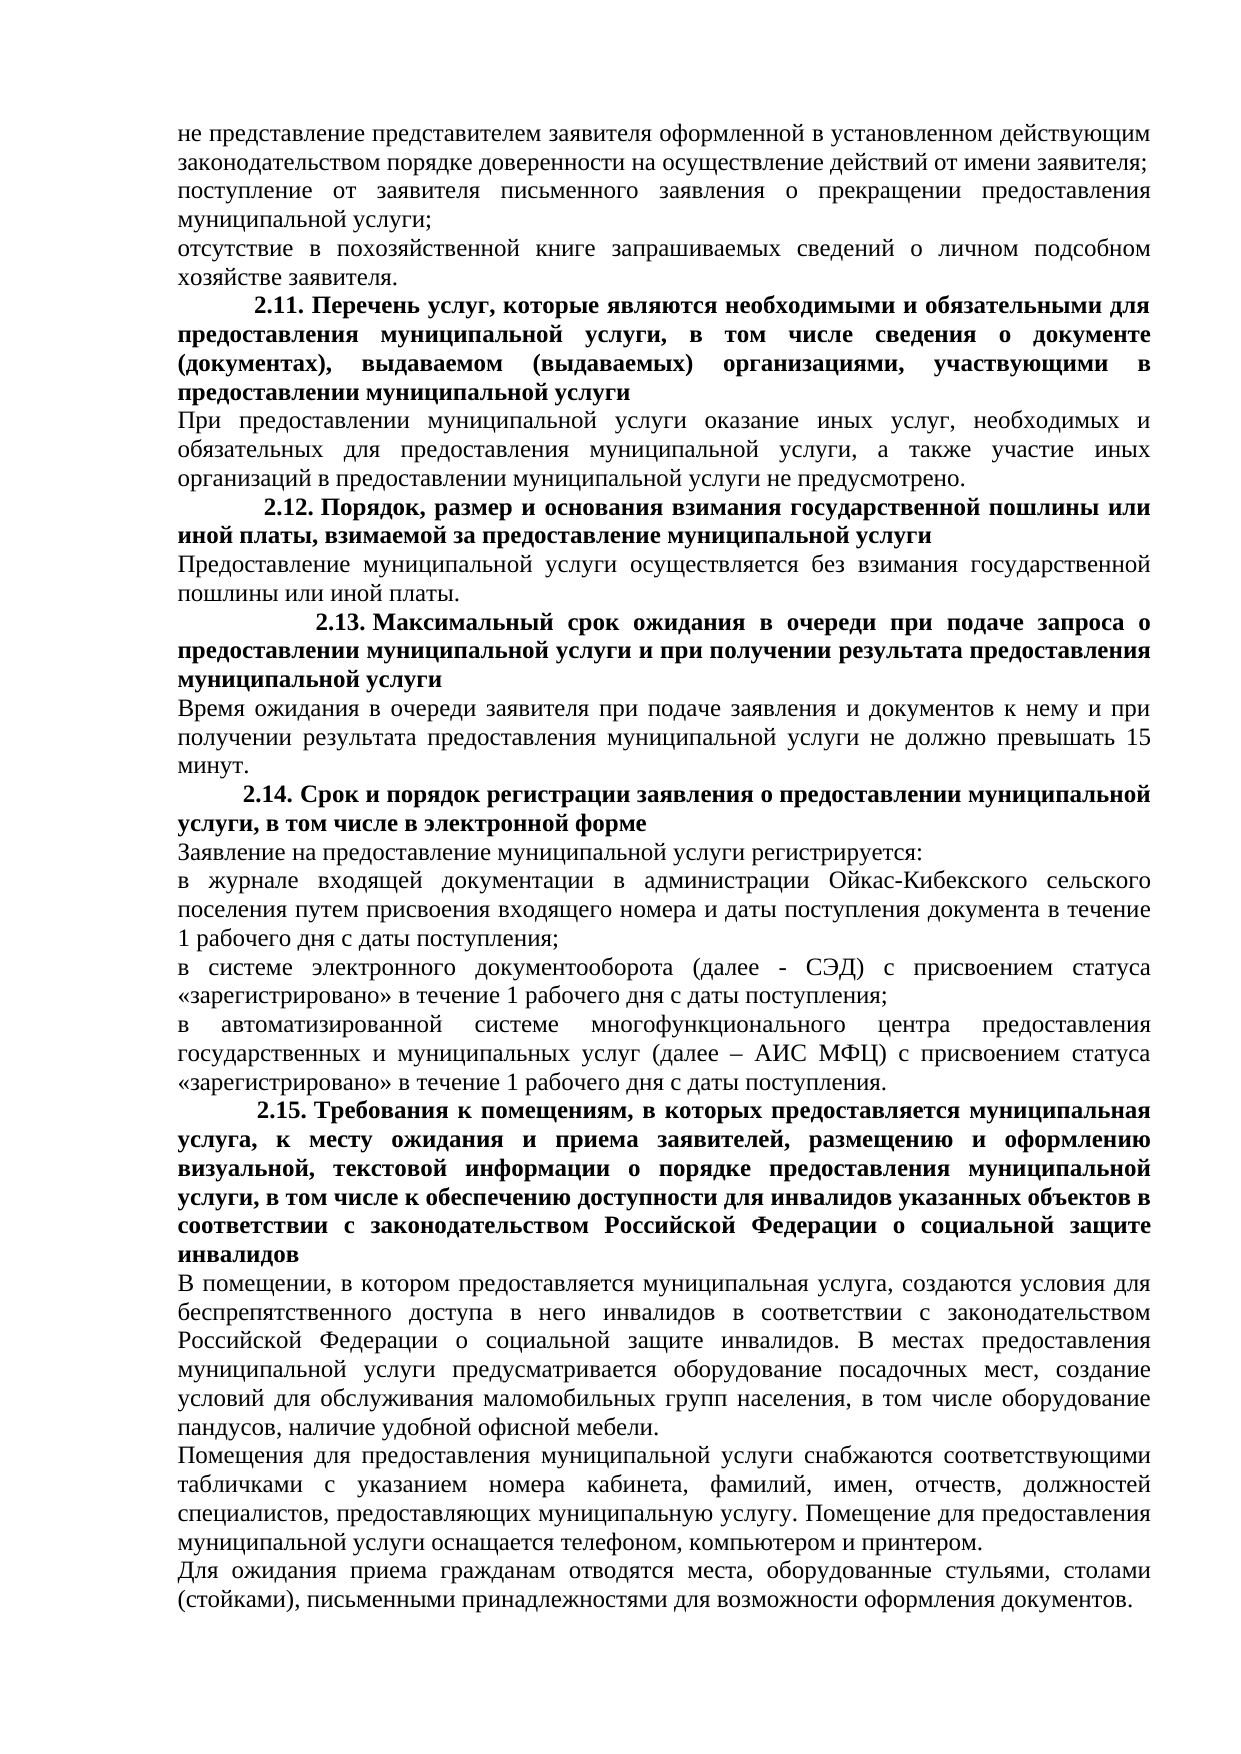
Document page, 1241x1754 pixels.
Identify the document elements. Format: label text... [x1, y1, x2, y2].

text поступление от заявителя письменного заявления о прекращении предоставления муниципальной услуги; [177, 176, 1152, 233]
text в журнале входящей документации в администрации Ойкас-Кибекского сельского поселения путем присвоения входящего номера и даты поступления документа в течение 1 рабочего дня с даты поступления; [177, 866, 1152, 952]
text 2.14. Срок и порядок регистрации заявления о предоставлении муниципальной услуги, в том числе в электронной форме [177, 779, 1152, 837]
text 2.15. Требования к помещениям, в которых предоставляется муниципальная услуга, к месту ожидания и приема заявителей, размещению и оформлению визуальной, текстовой информации о порядке предоставления муниципальной услуги, в том числе к обеспечению доступности для инвалидов указанных объектов в соответствии с законодательством Российской Федерации о социальной защите инвалидов [177, 1096, 1152, 1268]
text отсутствие в похозяйственной книге запрашиваемых сведений о личном подсобном хозяйстве заявителя. [177, 233, 1152, 291]
text Для ожидания приема гражданам отводятся места, оборудованные стульями, столами (стойками), письменными принадлежностями для возможности оформления документов. [177, 1556, 1152, 1613]
text 2.13. Максимальный срок ожидания в очереди при подаче запроса о предоставлении муниципальной услуги и при получении результата предоставления муниципальной услуги [177, 607, 1152, 693]
text Заявление на предоставление муниципальной услуги регистрируется: [177, 837, 1152, 866]
text В помещении, в котором предоставляется муниципальная услуга, создаются условия для беспрепятственного доступа в него инвалидов в соответствии с законодательством Российской Федерации о социальной защите инвалидов. В местах предоставления муниципальной услуги предусматривается оборудование посадочных мест, создание условий для обслуживания маломобильных групп населения, в том числе оборудование пандусов, наличие удобной офисной мебели. [177, 1268, 1152, 1441]
text Помещения для предоставления муниципальной услуги снабжаются соответствующими табличками с указанием номера кабинета, фамилий, имен, отчеств, должностей специалистов, предоставляющих муниципальную услугу. Помещение для предоставления муниципальной услуги оснащается телефоном, компьютером и принтером. [177, 1441, 1152, 1556]
text Предоставление муниципальной услуги осуществляется без взимания государственной пошлины или иной платы. [177, 549, 1152, 607]
text в системе электронного документооборота (далее - СЭД) с присвоением статуса «зарегистрировано» в течение 1 рабочего дня с даты поступления; [177, 952, 1152, 1009]
text 2.11. Перечень услуг, которые являются необходимыми и обязательными для предоставления муниципальной услуги, в том числе сведения о документе (документах), выдаваемом (выдаваемых) организациями, участвующими в предоставлении муниципальной услуги [177, 291, 1152, 406]
text 2.12. Порядок, размер и основания взимания государственной пошлины или иной платы, взимаемой за предоставление муниципальной услуги [177, 492, 1152, 549]
text в автоматизированной системе многофункционального центра предоставления государственных и муниципальных услуг (далее – АИС МФЦ) с присвоением статуса «зарегистрировано» в течение 1 рабочего дня с даты поступления. [177, 1009, 1152, 1096]
text не представление представителем заявителя оформленной в установленном действующим законодательством порядке доверенности на осуществление действий от имени заявителя; [177, 118, 1152, 176]
text При предоставлении муниципальной услуги оказание иных услуг, необходимых и обязательных для предоставления муниципальной услуги, а также участие иных организаций в предоставлении муниципальной услуги не предусмотрено. [177, 406, 1152, 492]
text Время ожидания в очереди заявителя при подаче заявления и документов к нему и при получении результата предоставления муниципальной услуги не должно превышать 15 минут. [177, 693, 1152, 779]
